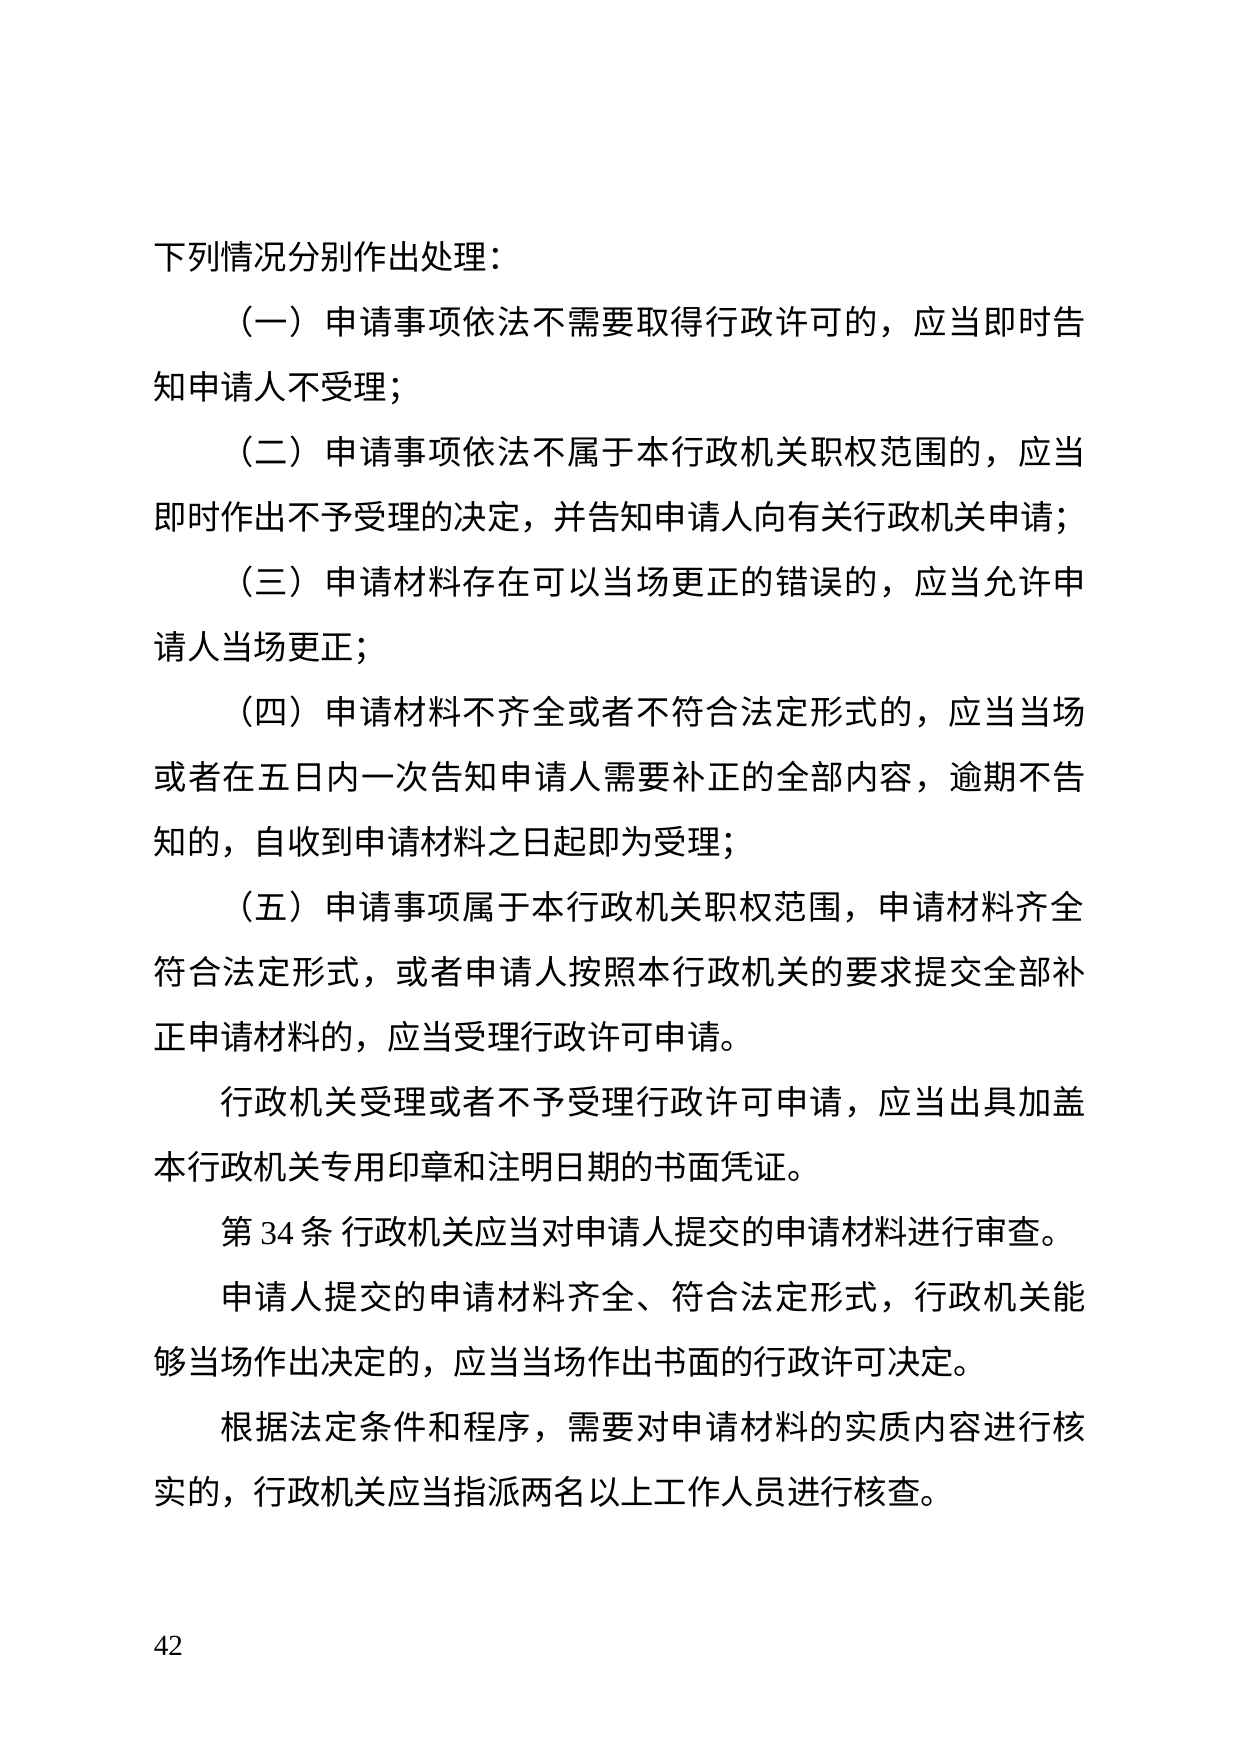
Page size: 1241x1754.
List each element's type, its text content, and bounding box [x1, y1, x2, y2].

text 第34条 行政机关应当对申请人提交的申请材料进行审查。 [153, 1197, 1087, 1262]
text （三）申请材料存在可以当场更正的错误的，应当允许申请人当场更正； [153, 547, 1087, 677]
text （四）申请材料不齐全或者不符合法定形式的，应当当场或者在五日内一次告知申请人需要补正的全部内容，逾期不告知的，自收到申请材料之日起即为受理； [153, 677, 1087, 872]
text （一）申请事项依法不需要取得行政许可的，应当即时告知申请人不受理； [153, 287, 1087, 417]
text 申请人提交的申请材料齐全、符合法定形式，行政机关能够当场作出决定的，应当当场作出书面的行政许可决定。 [153, 1262, 1087, 1392]
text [153, 222, 1087, 287]
text （五）申请事项属于本行政机关职权范围，申请材料齐全、符合法定形式，或者申请人按照本行政机关的要求提交全部补正申请材料的，应当受理行政许可申请。 [153, 872, 1087, 1067]
text 根据法定条件和程序，需要对申请材料的实质内容进行核实的，行政机关应当指派两名以上工作人员进行核查。 [153, 1392, 1087, 1522]
text 行政机关受理或者不予受理行政许可申请，应当出具加盖本行政机关专用印章和注明日期的书面凭证。 [153, 1067, 1087, 1197]
text （二）申请事项依法不属于本行政机关职权范围的，应当即时作出不予受理的决定，并告知申请人向有关行政机关申请； [153, 417, 1087, 547]
